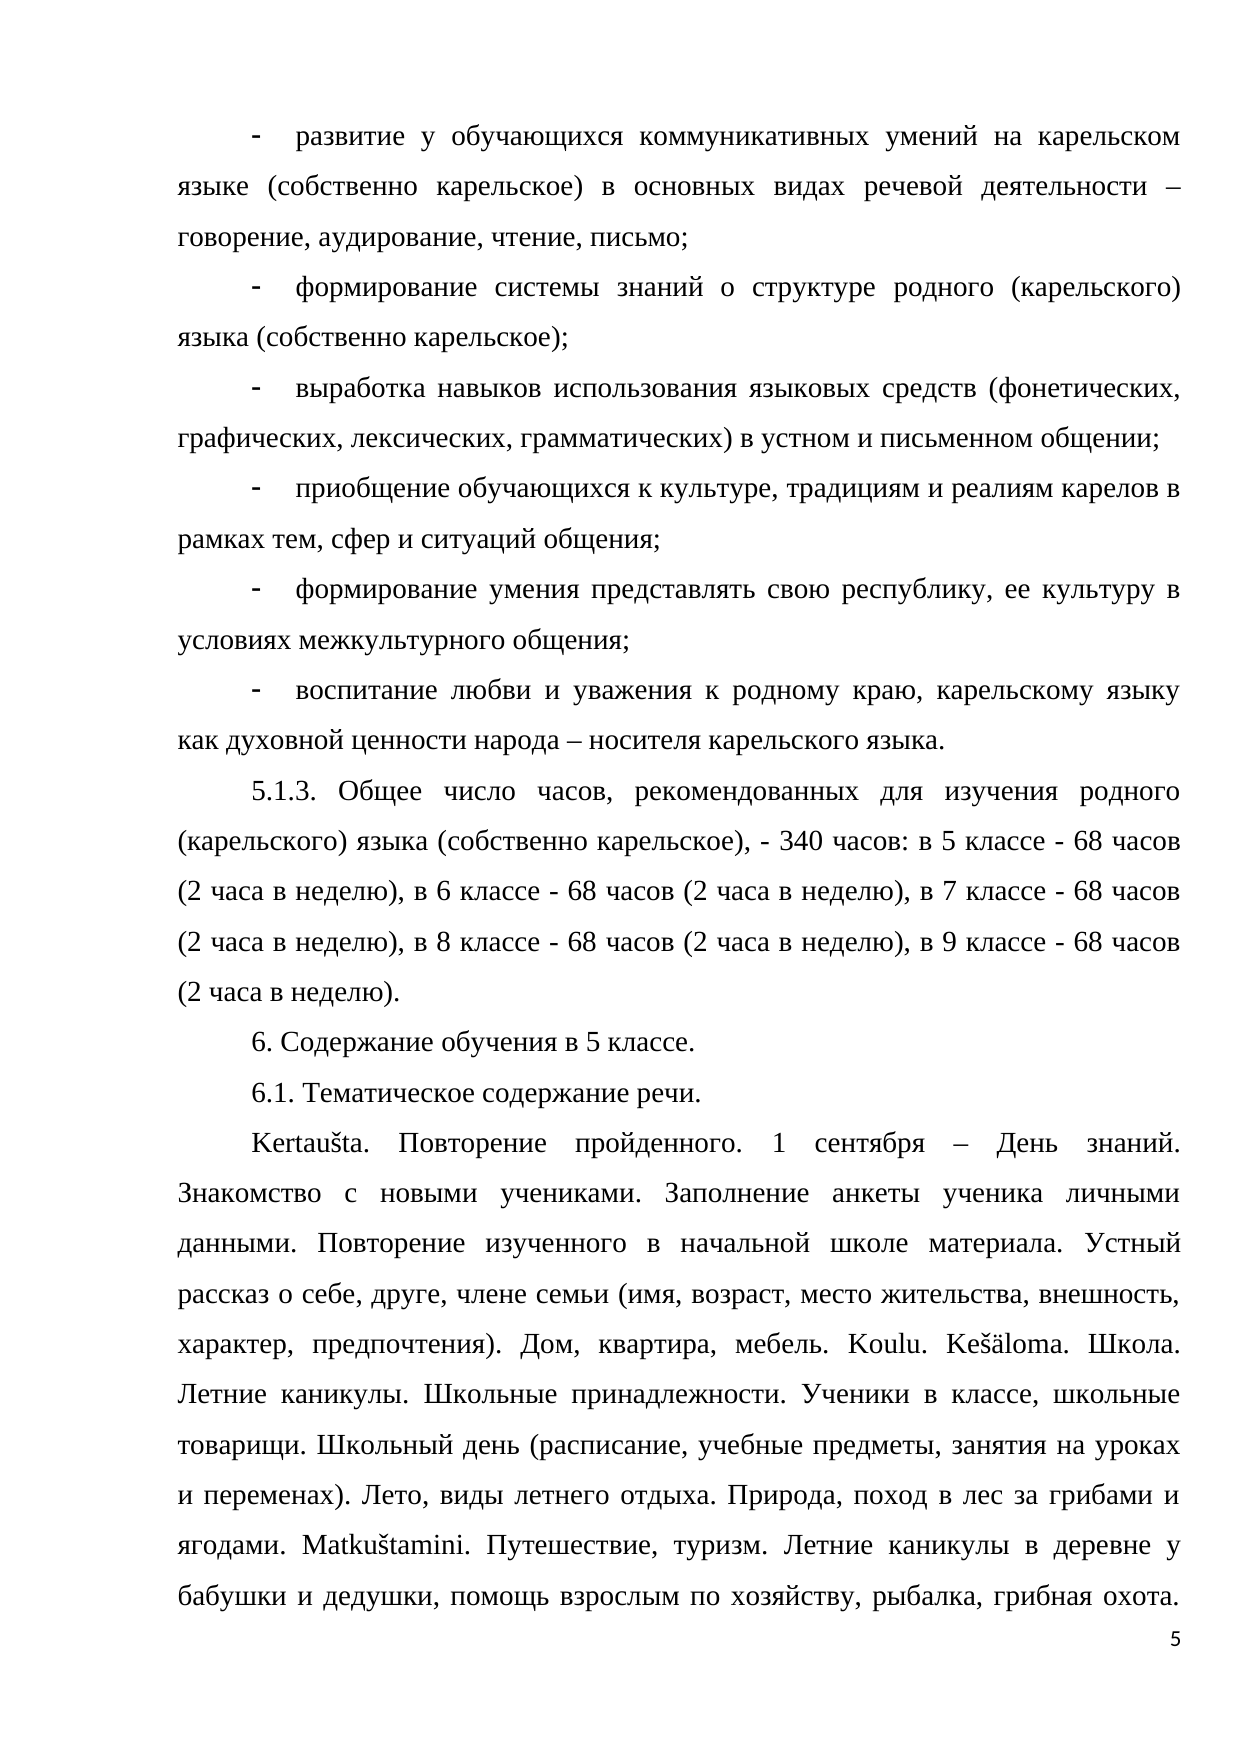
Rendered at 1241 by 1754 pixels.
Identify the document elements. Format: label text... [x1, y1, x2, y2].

list выработка навыков использования языковых средств (фонетических, графических, лексических, грамматических) в устном и письменном общении; [177, 370, 1181, 454]
list приобщение обучающихся к культуре, традициям и реалиям карелов в рамках тем, сфер и ситуаций общения; [177, 471, 1181, 554]
list воспитание любви и уважения к родному краю, карельскому языку как духовной ценности народа – носителя карельского языка. [177, 672, 1181, 756]
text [177, 1125, 1181, 1611]
text 6.1. Тематическое содержание речи. [177, 1075, 1181, 1108]
list формирование умения представлять свою республику, ее культуру в условиях межкультурного общения; [177, 571, 1181, 655]
text 6. Содержание обучения в 5 классе. [177, 1024, 1181, 1058]
list развитие у обучающихся коммуникативных умений на карельском языке (собственно карельское) в основных видах речевой деятельности – говорение, аудирование, чтение, письмо; [177, 118, 1181, 252]
list формирование системы знаний о структуре родного (карельского) языка (собственно карельское); [177, 269, 1181, 353]
text 5.1.3. Общее число часов, рекомендованных для изучения родного (карельского) языка (собственно карельское), - 340 часов: в 5 классе - 68 часов (2 часа в неделю), в 6 классе - 68 часов (2 часа в неделю), в 7 классе - 68 часов (2 часа в неделю), в 8 классе - 68 часов (2 часа в неделю), в 9 классе - 68 часов (2 часа в неделю). [177, 773, 1181, 1008]
